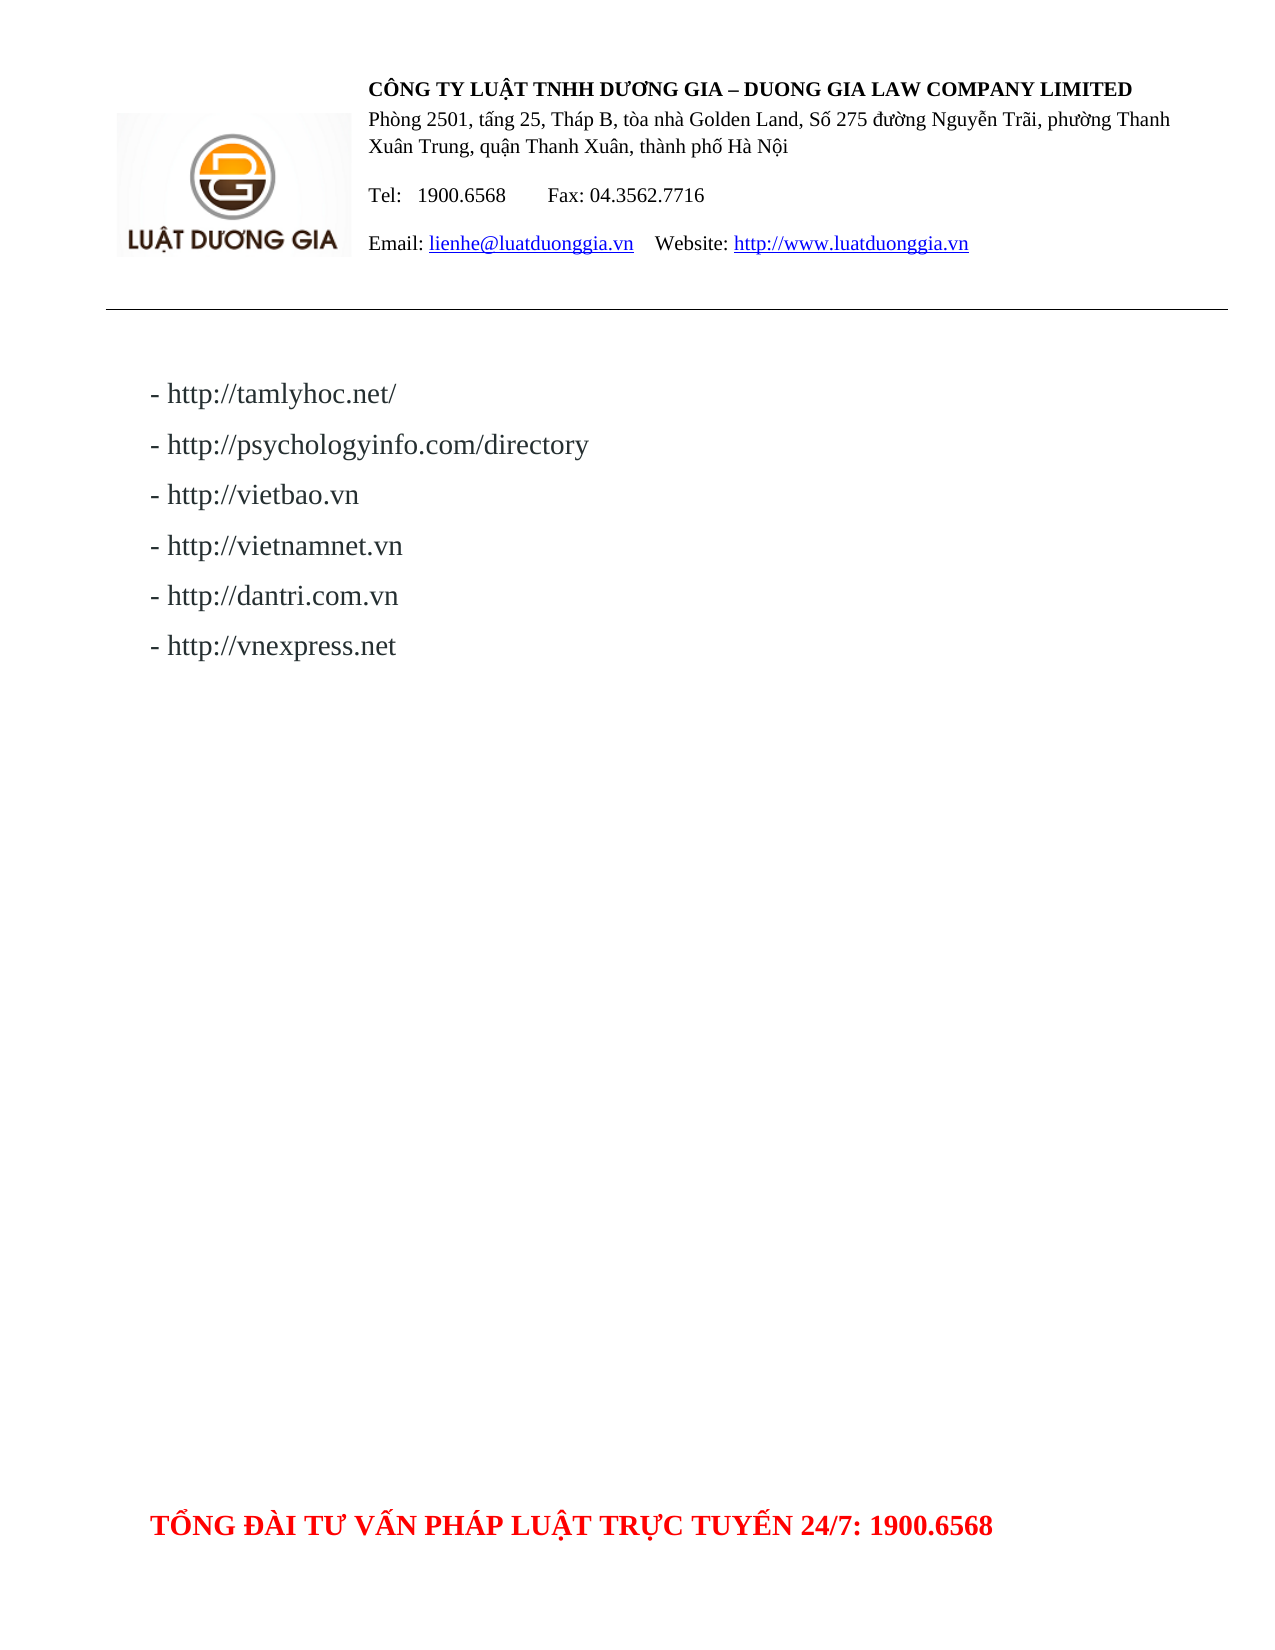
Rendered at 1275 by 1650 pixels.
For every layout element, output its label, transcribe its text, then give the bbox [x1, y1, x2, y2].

text - http://vietbao.vn [150, 477, 1125, 511]
text - http://vietnamnet.vn [150, 528, 1125, 561]
text - http://vnexpress.net [150, 628, 1125, 662]
text - http://psychologyinfo.com/directory [150, 427, 1125, 461]
text - http://tamlyhoc.net/ [150, 377, 1125, 410]
text - http://dantri.com.vn [150, 578, 1125, 611]
picture [116, 113, 352, 257]
